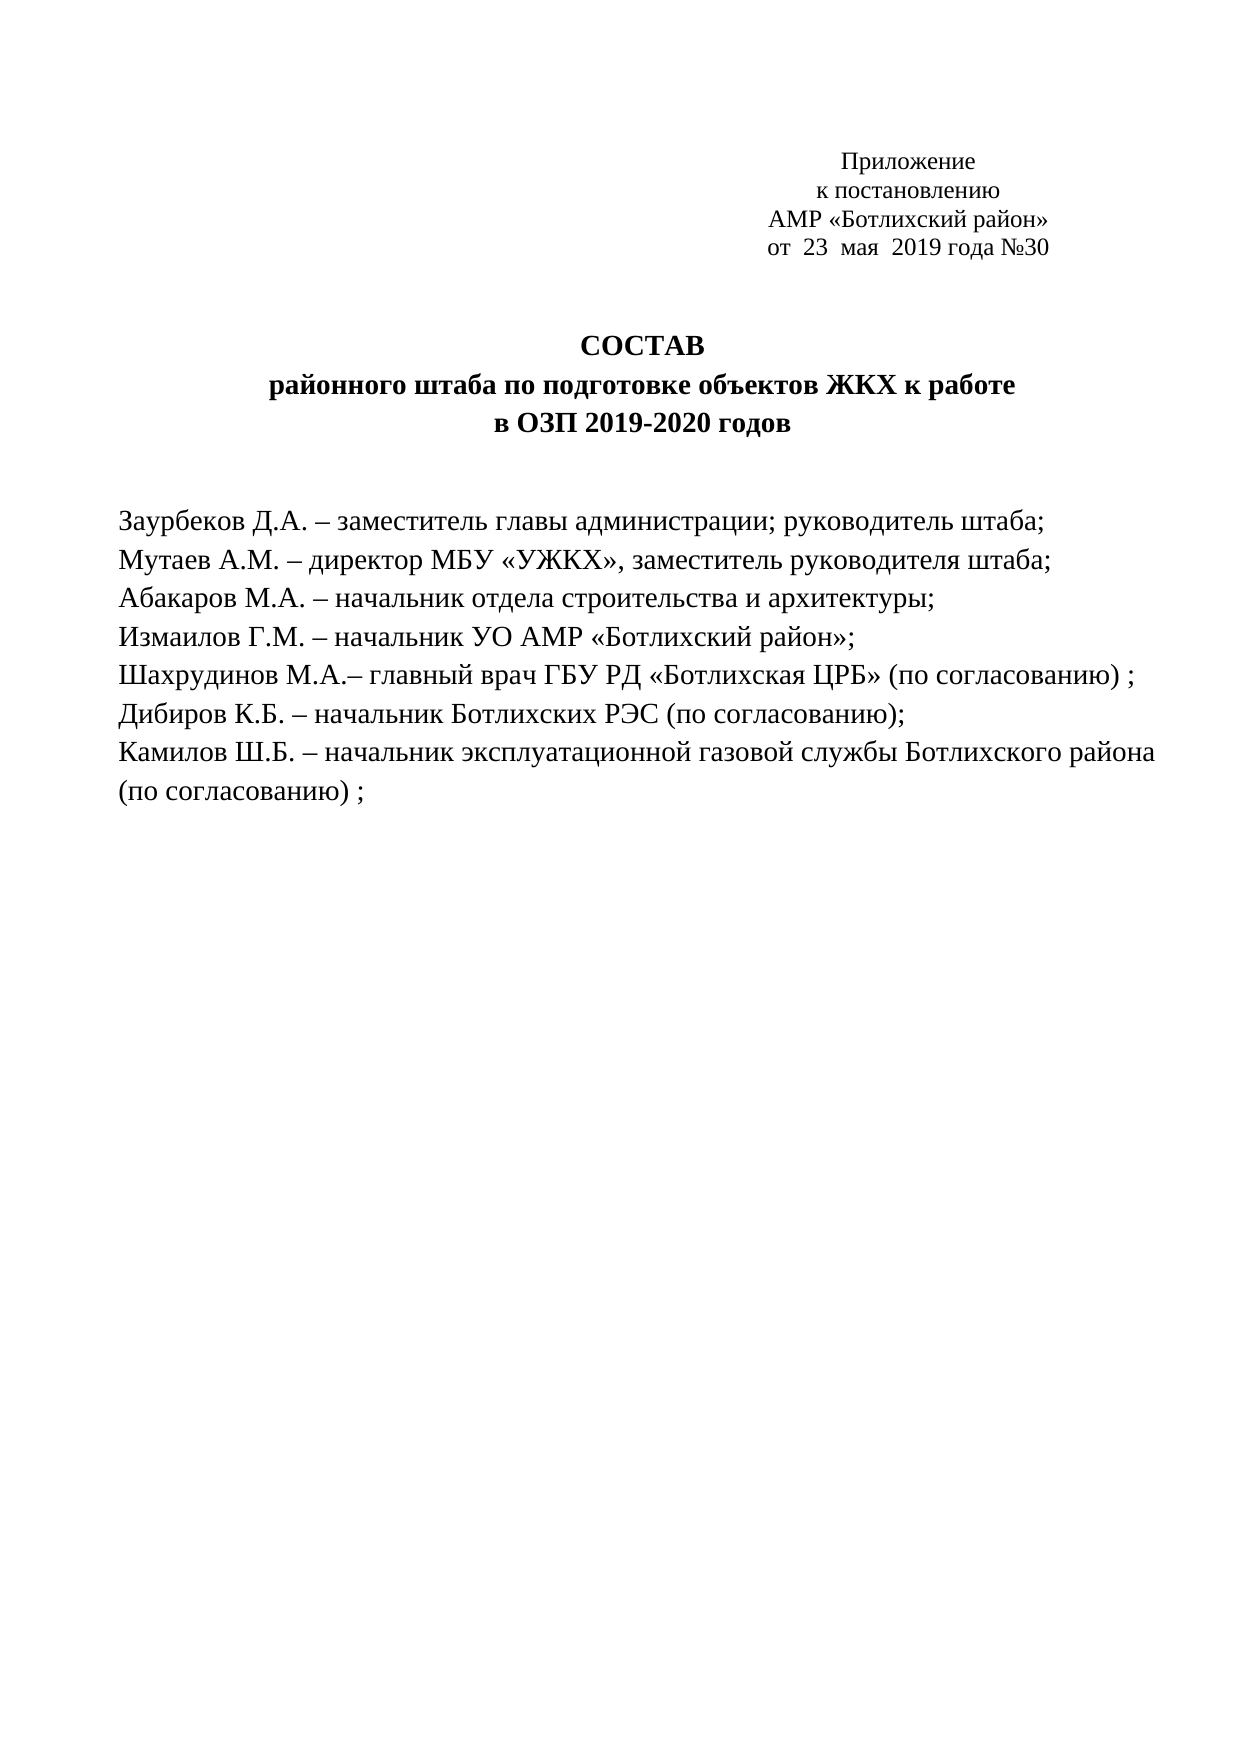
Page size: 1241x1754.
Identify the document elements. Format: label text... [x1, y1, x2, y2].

text СОСТАВ [118, 328, 1166, 362]
text Заурбеков Д.А. – заместитель главы администрации; руководитель штаба; [118, 503, 1166, 537]
text в ОЗП 2019-2020 годов [118, 405, 1166, 439]
text к постановлению [650, 175, 1167, 204]
text АМР «Ботлихский район» [650, 204, 1167, 232]
text Измаилов Г.М. – начальник УО АМР «Ботлихский район»; [118, 619, 1166, 652]
text Абакаров М.А. – начальник отдела строительства и архитектуры; [118, 580, 1166, 614]
text Камилов Ш.Б. – начальник эксплуатационной газовой службы Ботлихского района (по согласованию) ; [118, 734, 1166, 807]
text Мутаев А.М. – директор МБУ «УЖКХ», заместитель руководителя штаба; [118, 542, 1166, 575]
text районного штаба по подготовке объектов ЖКХ к работе [118, 367, 1166, 400]
text Шахрудинов М.А.– главный врач ГБУ РД «Ботлихская ЦРБ» (по согласованию) ; [118, 657, 1166, 691]
text Приложение [650, 146, 1167, 175]
text от 23 мая 2019 года №30 [650, 232, 1167, 261]
text Дибиров К.Б. – начальник Ботлихских РЭС (по согласованию); [118, 696, 1166, 729]
